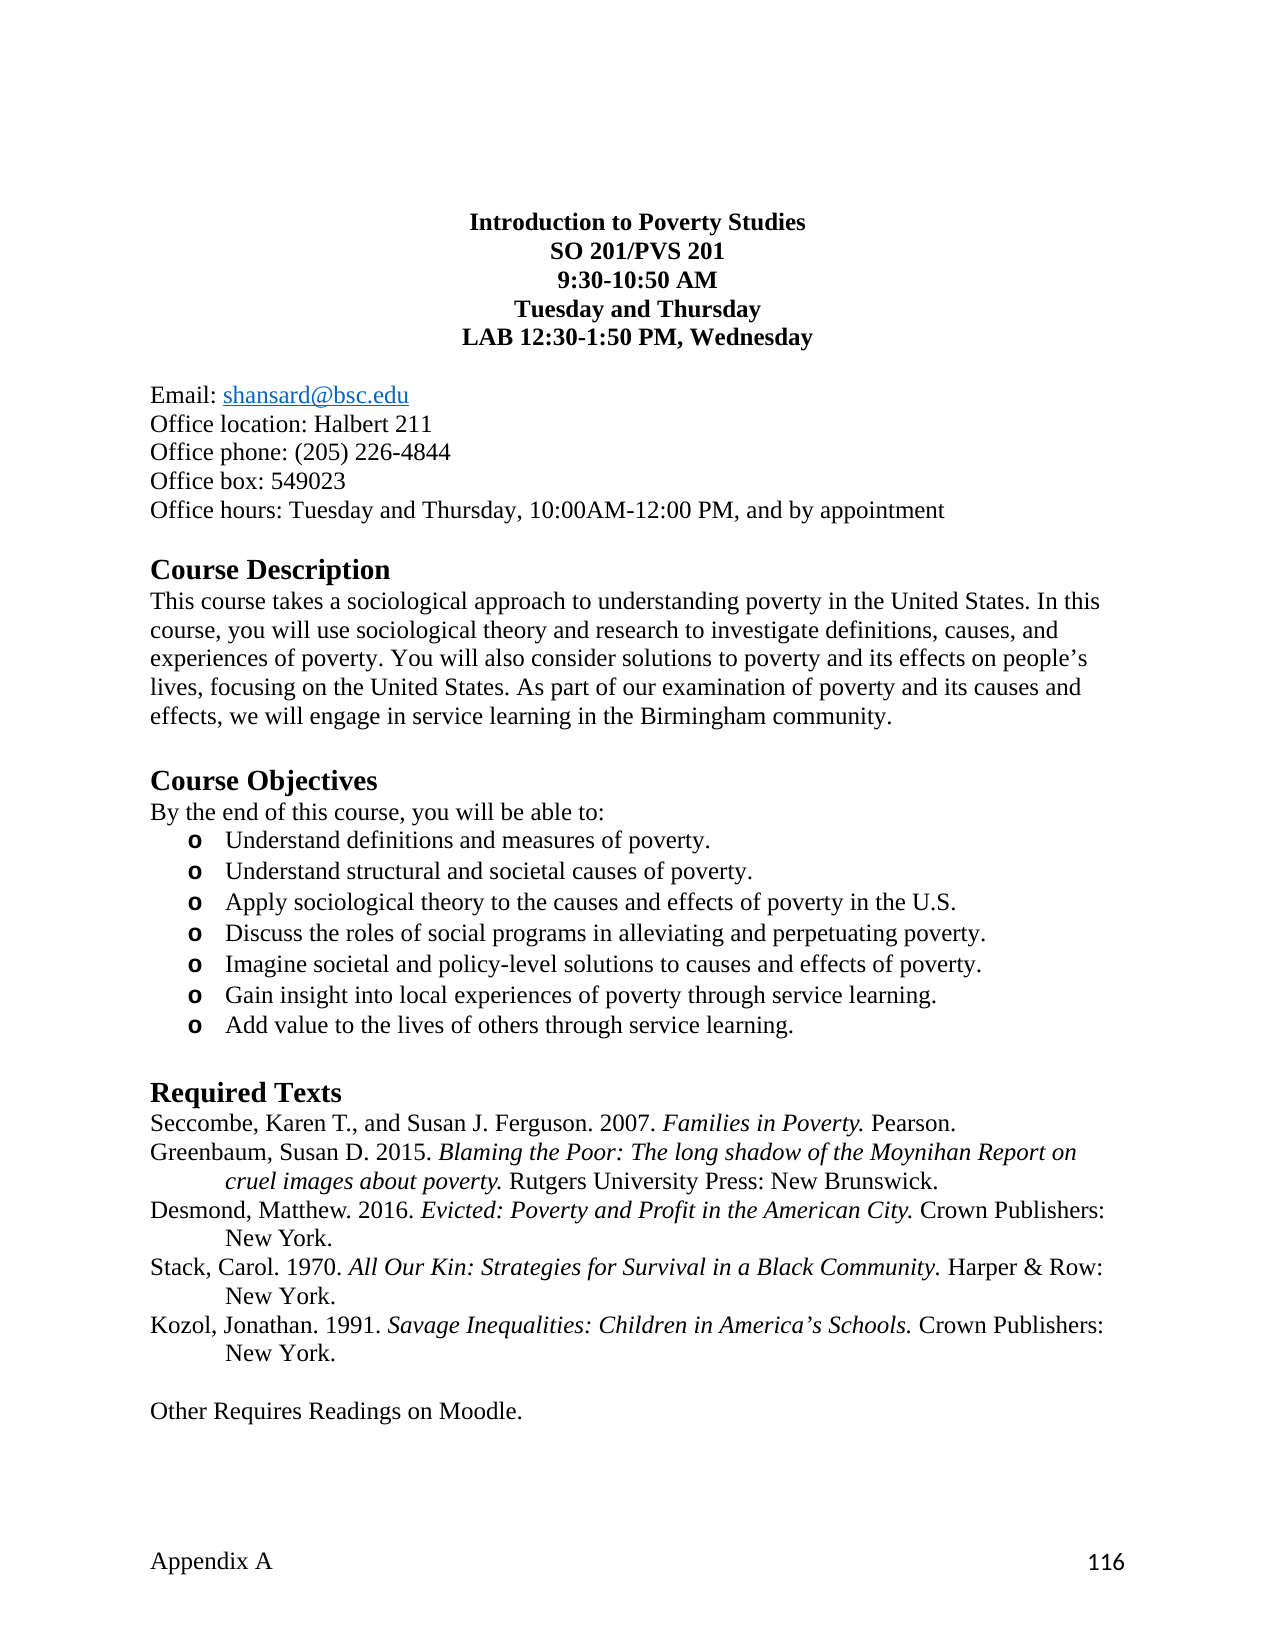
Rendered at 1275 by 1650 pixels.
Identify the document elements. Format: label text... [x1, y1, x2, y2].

text Office box: 549023 [150, 466, 1125, 495]
text Greenbaum, Susan D. 2015. Blaming the Poor: The long shadow of the Moynihan Report on cruel images about poverty. Rutgers University Press: New Brunswick. [150, 1137, 1125, 1195]
text LAB 12:30-1:50 PM, Wednesday [150, 322, 1125, 351]
text Email: shansard@bsc.edu [150, 380, 1125, 409]
text Stack, Carol. 1970. All Our Kin: Strategies for Survival in a Black Community. Harper & Row: New York. [150, 1252, 1125, 1310]
text Required Texts [150, 1075, 1125, 1108]
list Add value to the lives of others through service learning. [187, 1011, 1125, 1041]
list Understand structural and societal causes of poverty. [187, 856, 1125, 887]
text Office hours: Tuesday and Thursday, 10:00AM-12:00 PM, and by appointment [150, 495, 1125, 524]
text Course Objectives [150, 763, 1125, 797]
list Gain insight into local experiences of poverty through service learning. [187, 980, 1125, 1011]
list Discuss the roles of social programs in alleviating and perpetuating poverty. [187, 918, 1125, 949]
text Other Requires Readings on Moodle. [150, 1396, 1125, 1425]
text By the end of this course, you will be able to: [150, 797, 1125, 826]
text Seccombe, Karen T., and Susan J. Ferguson. 2007. Families in Poverty. Pearson. [150, 1108, 1125, 1137]
list Apply sociological theory to the causes and effects of poverty in the U.S. [187, 887, 1125, 918]
text Tuesday and Thursday [150, 294, 1125, 322]
list Imagine societal and policy-level solutions to causes and effects of poverty. [187, 949, 1125, 980]
list Understand definitions and measures of poverty. [187, 826, 1125, 856]
text Office location: Halbert 211 [150, 409, 1125, 437]
text Course Description [150, 552, 1125, 586]
text 9:30-10:50 AM [150, 265, 1125, 294]
text Kozol, Jonathan. 1991. Savage Inequalities: Children in America’s Schools. Crown Publishers: New York. [150, 1310, 1125, 1367]
text Office phone: (205) 226-4844 [150, 437, 1125, 466]
text Desmond, Matthew. 2016. Evicted: Poverty and Profit in the American City. Crown Publishers: New York. [150, 1195, 1125, 1252]
text This course takes a sociological approach to understanding poverty in the United States. In this course, you will use sociological theory and research to investigate definitions, causes, and experiences of poverty. You will also consider solutions to poverty and its effects on people’s lives, focusing on the United States. As part of our examination of poverty and its causes and effects, we will engage in service learning in the Birmingham community. [150, 586, 1125, 730]
text SO 201/PVS 201 [150, 236, 1125, 265]
text Introduction to Poverty Studies [150, 207, 1125, 236]
